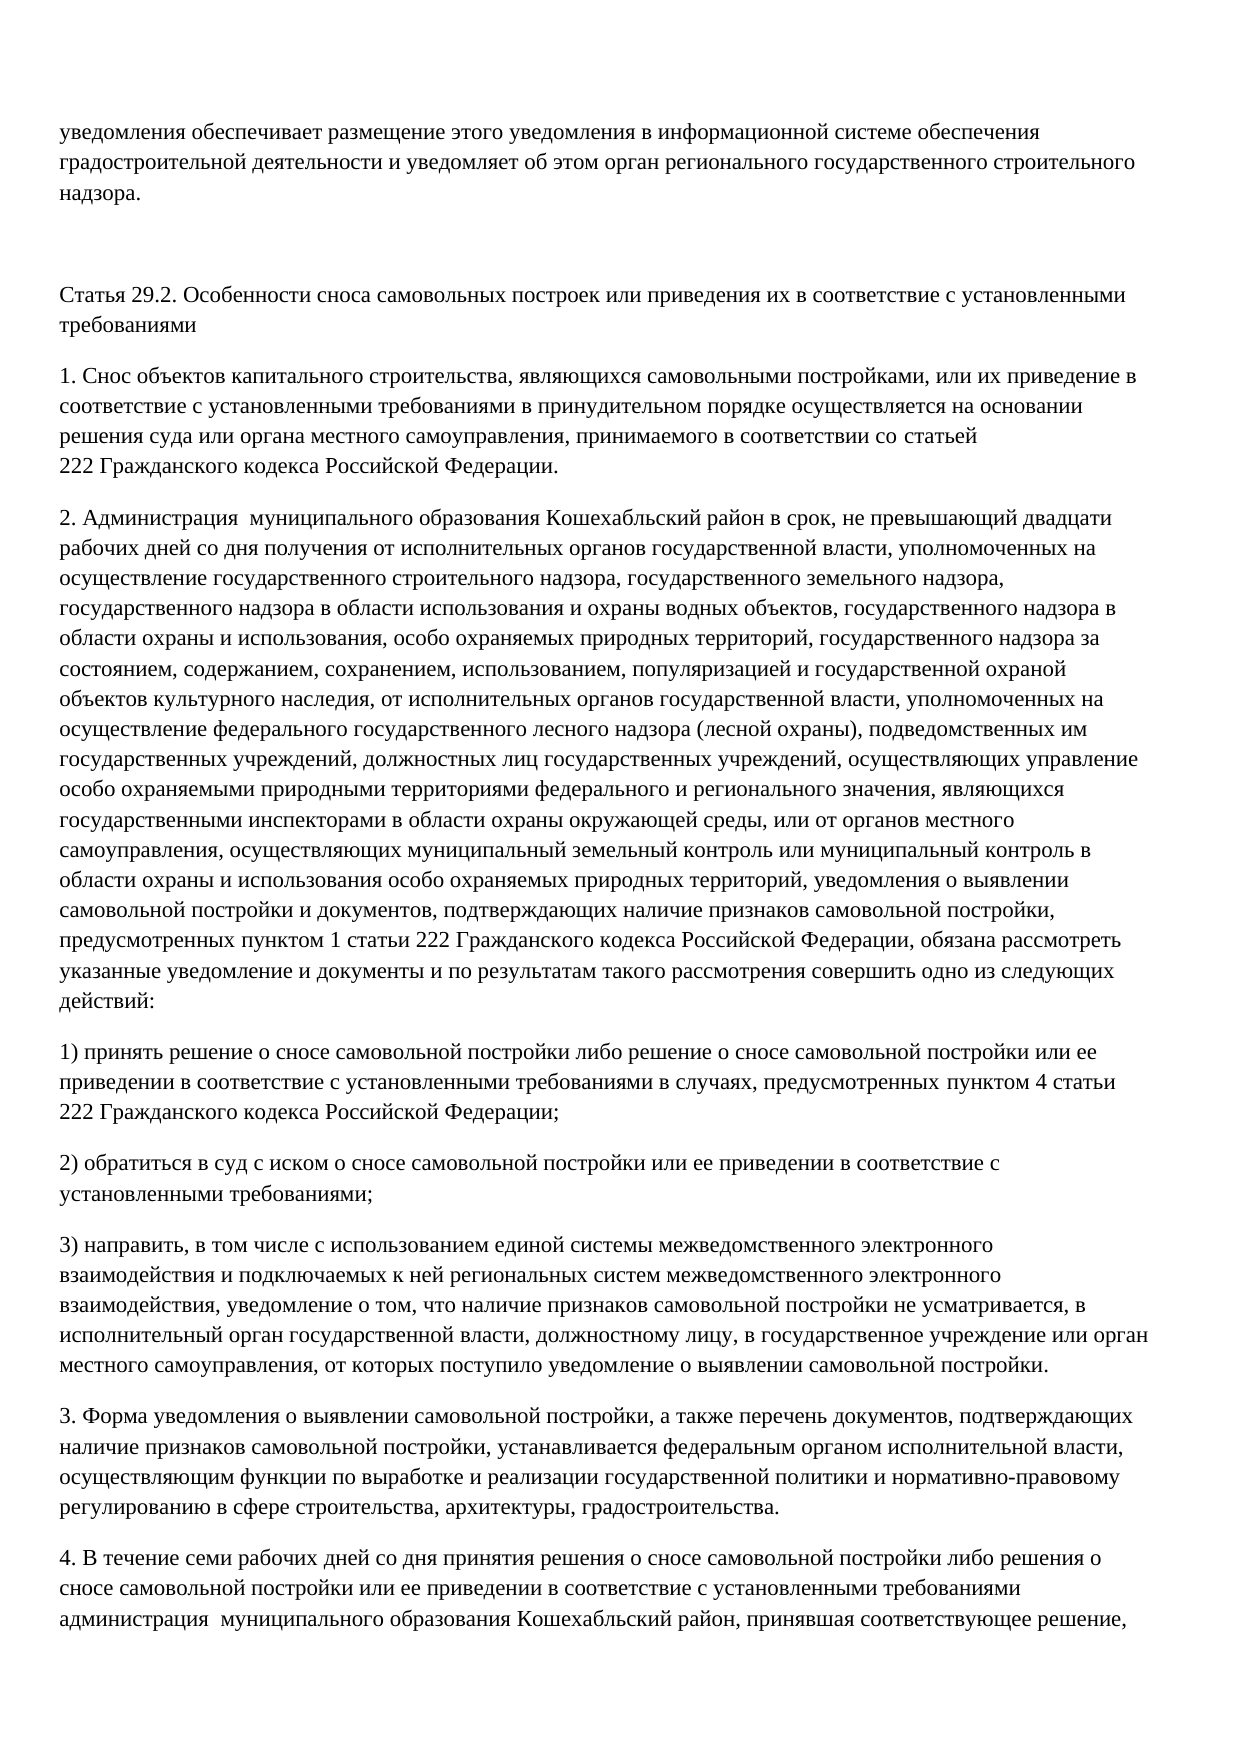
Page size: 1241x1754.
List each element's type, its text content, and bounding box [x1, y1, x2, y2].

text 3. Форма уведомления о выявлении самовольной постройки, а также перечень документов, подтверждающих наличие признаков самовольной постройки, устанавливается федеральным органом исполнительной власти, осуществляющим функции по выработке и реализации государственной политики и нормативно-правовому регулированию в сфере строительства, архитектуры, градостроительства. [59, 1402, 1152, 1519]
text 2. Администрация муниципального образования Кошехабльский район в срок, не превышающий двадцати рабочих дней со дня получения от исполнительных органов государственной власти, уполномоченных на осуществление государственного строительного надзора, государственного земельного надзора, государственного надзора в области использования и охраны водных объектов, государственного надзора в области охраны и использования, особо охраняемых природных территорий, государственного надзора за состоянием, содержанием, сохранением, использованием, популяризацией и государственной охраной объектов культурного наследия, от исполнительных органов государственной власти, уполномоченных на осуществление федерального государственного лесного надзора (лесной охраны), подведомственных им государственных учреждений, должностных лиц государственных учреждений, осуществляющих управление особо охраняемыми природными территориями федерального и регионального значения, являющихся государственными инспекторами в области охраны окружающей среды, или от органов местного самоуправления, осуществляющих муниципальный земельный контроль или муниципальный контроль в области охраны и использования особо охраняемых природных территорий, уведомления о выявлении самовольной постройки и документов, подтверждающих наличие признаков самовольной постройки, предусмотренных пунктом 1 статьи 222 Гражданского кодекса Российской Федерации, обязана рассмотреть указанные уведомление и документы и по результатам такого рассмотрения совершить одно из следующих действий: [59, 503, 1152, 1013]
text 2) обратиться в суд с иском о сносе самовольной постройки или ее приведении в соответствие с установленными требованиями; [59, 1149, 1152, 1206]
text Статья 29.2. Особенности сноса самовольных построек или приведения их в соответствие с установленными требованиями [59, 281, 1152, 337]
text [59, 118, 1152, 205]
text 1. Снос объектов капитального строительства, являющихся самовольными постройками, или их приведение в соответствие с установленными требованиями в принудительном порядке осуществляется на основании решения суда или органа местного самоуправления, принимаемого в соответствии со статьей 222 Гражданского кодекса Российской Федерации. [59, 362, 1152, 479]
text 1) принять решение о сносе самовольной постройки либо решение о сносе самовольной постройки или ее приведении в соответствие с установленными требованиями в случаях, предусмотренных пунктом 4 статьи 222 Гражданского кодекса Российской Федерации; [59, 1038, 1152, 1125]
text 3) направить, в том числе с использованием единой системы межведомственного электронного взаимодействия и подключаемых к ней региональных систем межведомственного электронного взаимодействия, уведомление о том, что наличие признаков самовольной постройки не усматривается, в исполнительный орган государственной власти, должностному лицу, в государственное учреждение или орган местного самоуправления, от которых поступило уведомление о выявлении самовольной постройки. [59, 1231, 1152, 1378]
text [59, 1544, 1152, 1631]
